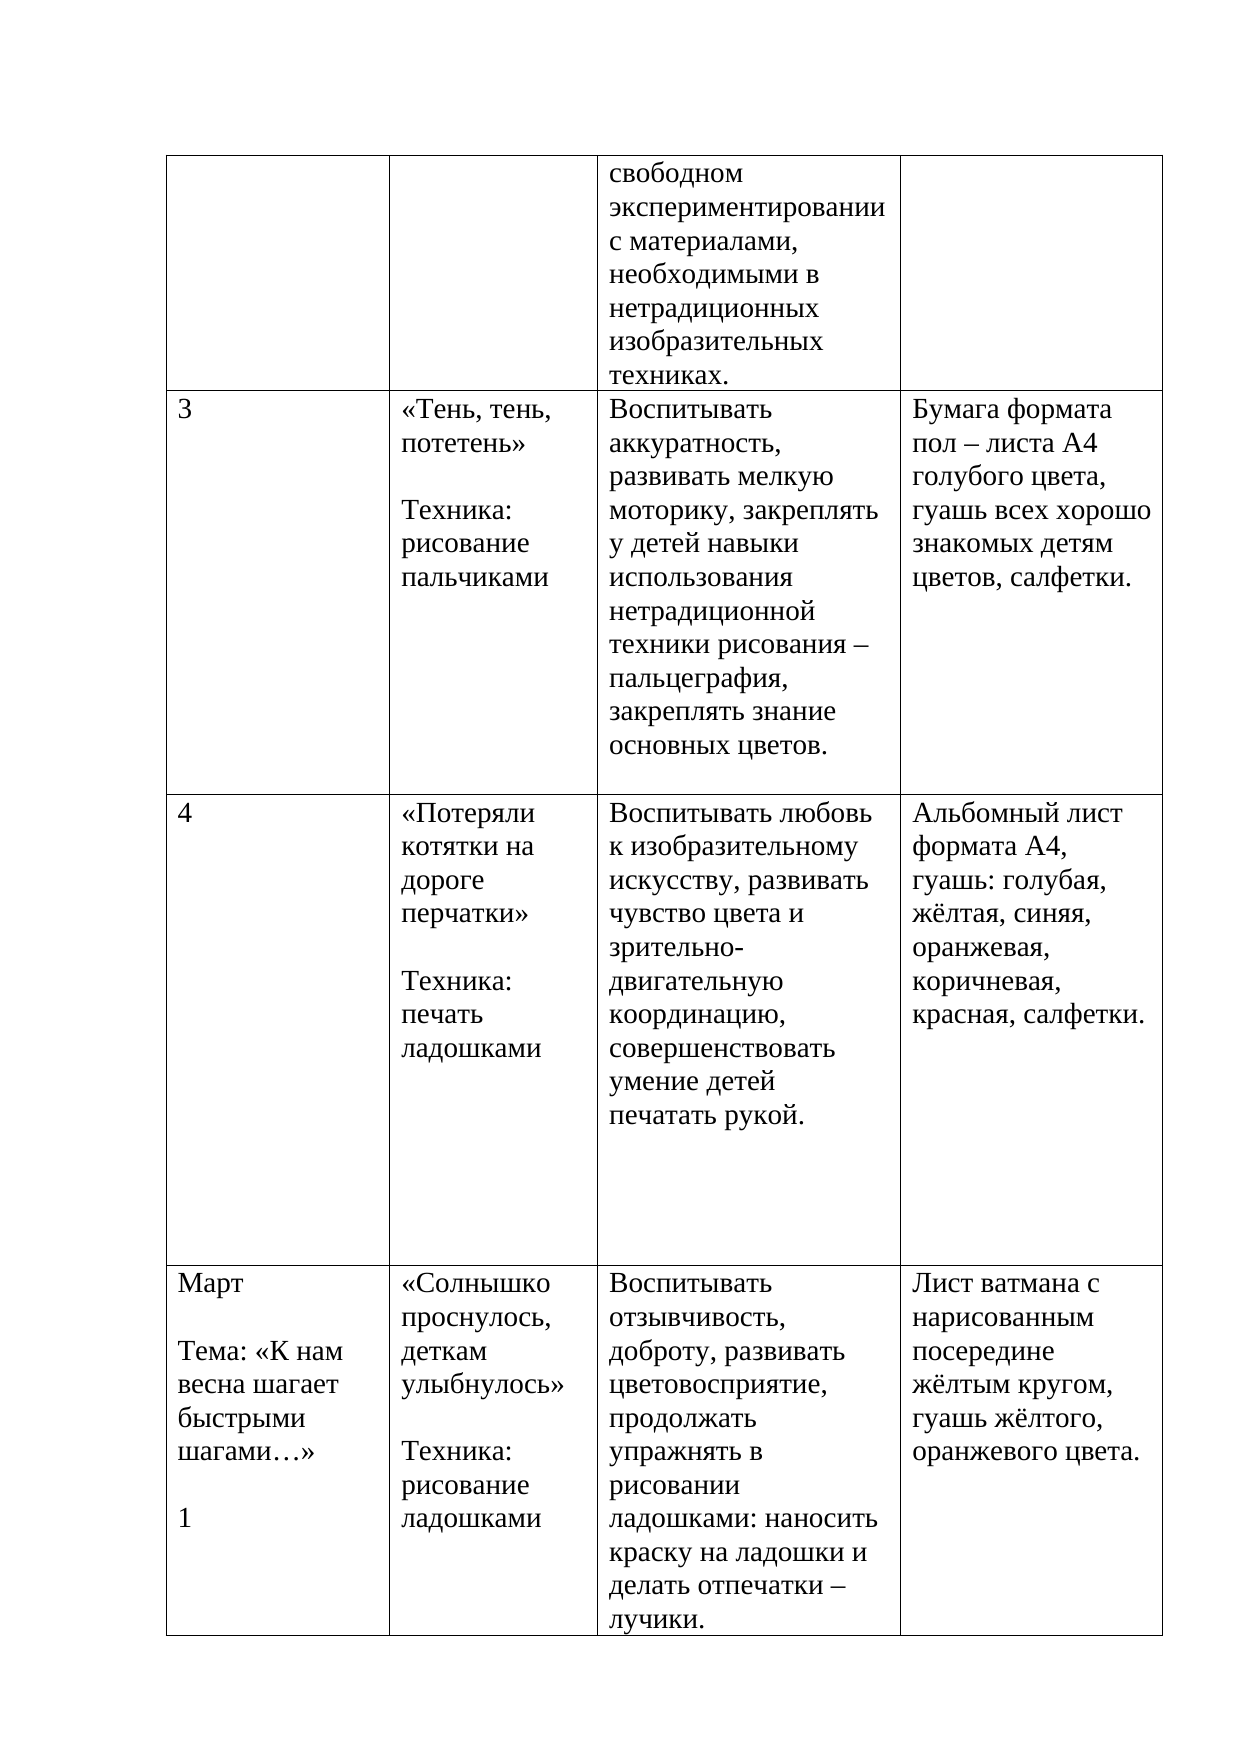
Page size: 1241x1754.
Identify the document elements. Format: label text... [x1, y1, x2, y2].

table_cell Воспитывать аккуратность, развивать мелкую моторику, закреплять у детей навыки использования нетрадиционной техники рисования – пальцеграфия, закреплять знание основных цветов. [598, 391, 900, 794]
table_cell Бумага формата пол – листа А4 голубого цвета, гуашь всех хорошо знакомых детям цветов, салфетки. [901, 391, 1162, 794]
table_cell 4 [167, 795, 389, 1264]
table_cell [901, 156, 1162, 390]
table_cell 2 [167, 156, 389, 390]
table_cell «Потеряли котятки на дороге перчатки» Техника: печать ладошками [390, 795, 597, 1264]
table_cell 3 [167, 391, 389, 794]
table_cell «Солнышко проснулось, деткам улыбнулось» Техника: рисование ладошками [390, 1266, 597, 1634]
table_cell «Тень, тень, потетень» Техника: рисование пальчиками [390, 391, 597, 794]
table_cell Воспитывать любовь к изобразительному искусству, развивать чувство цвета и зрительно-двигательную координацию, совершенствовать умение детей печатать рукой. [598, 795, 900, 1264]
table_cell Альбомный лист формата А4, гуашь: голубая, жёлтая, синяя, оранжевая, коричневая, красная, салфетки. [901, 795, 1162, 1264]
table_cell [598, 156, 900, 390]
table_cell Воспитывать отзывчивость, доброту, развивать цветовосприятие, продолжать упражнять в рисовании ладошками: наносить краску на ладошки и делать отпечатки – лучики. [598, 1266, 900, 1634]
table_cell Март Тема: «К нам весна шагает быстрыми шагами…» 1 [167, 1266, 389, 1634]
table_cell Лист ватмана с нарисованным посередине жёлтым кругом, гуашь жёлтого, оранжевого цвета. [901, 1266, 1162, 1634]
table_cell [390, 156, 597, 390]
